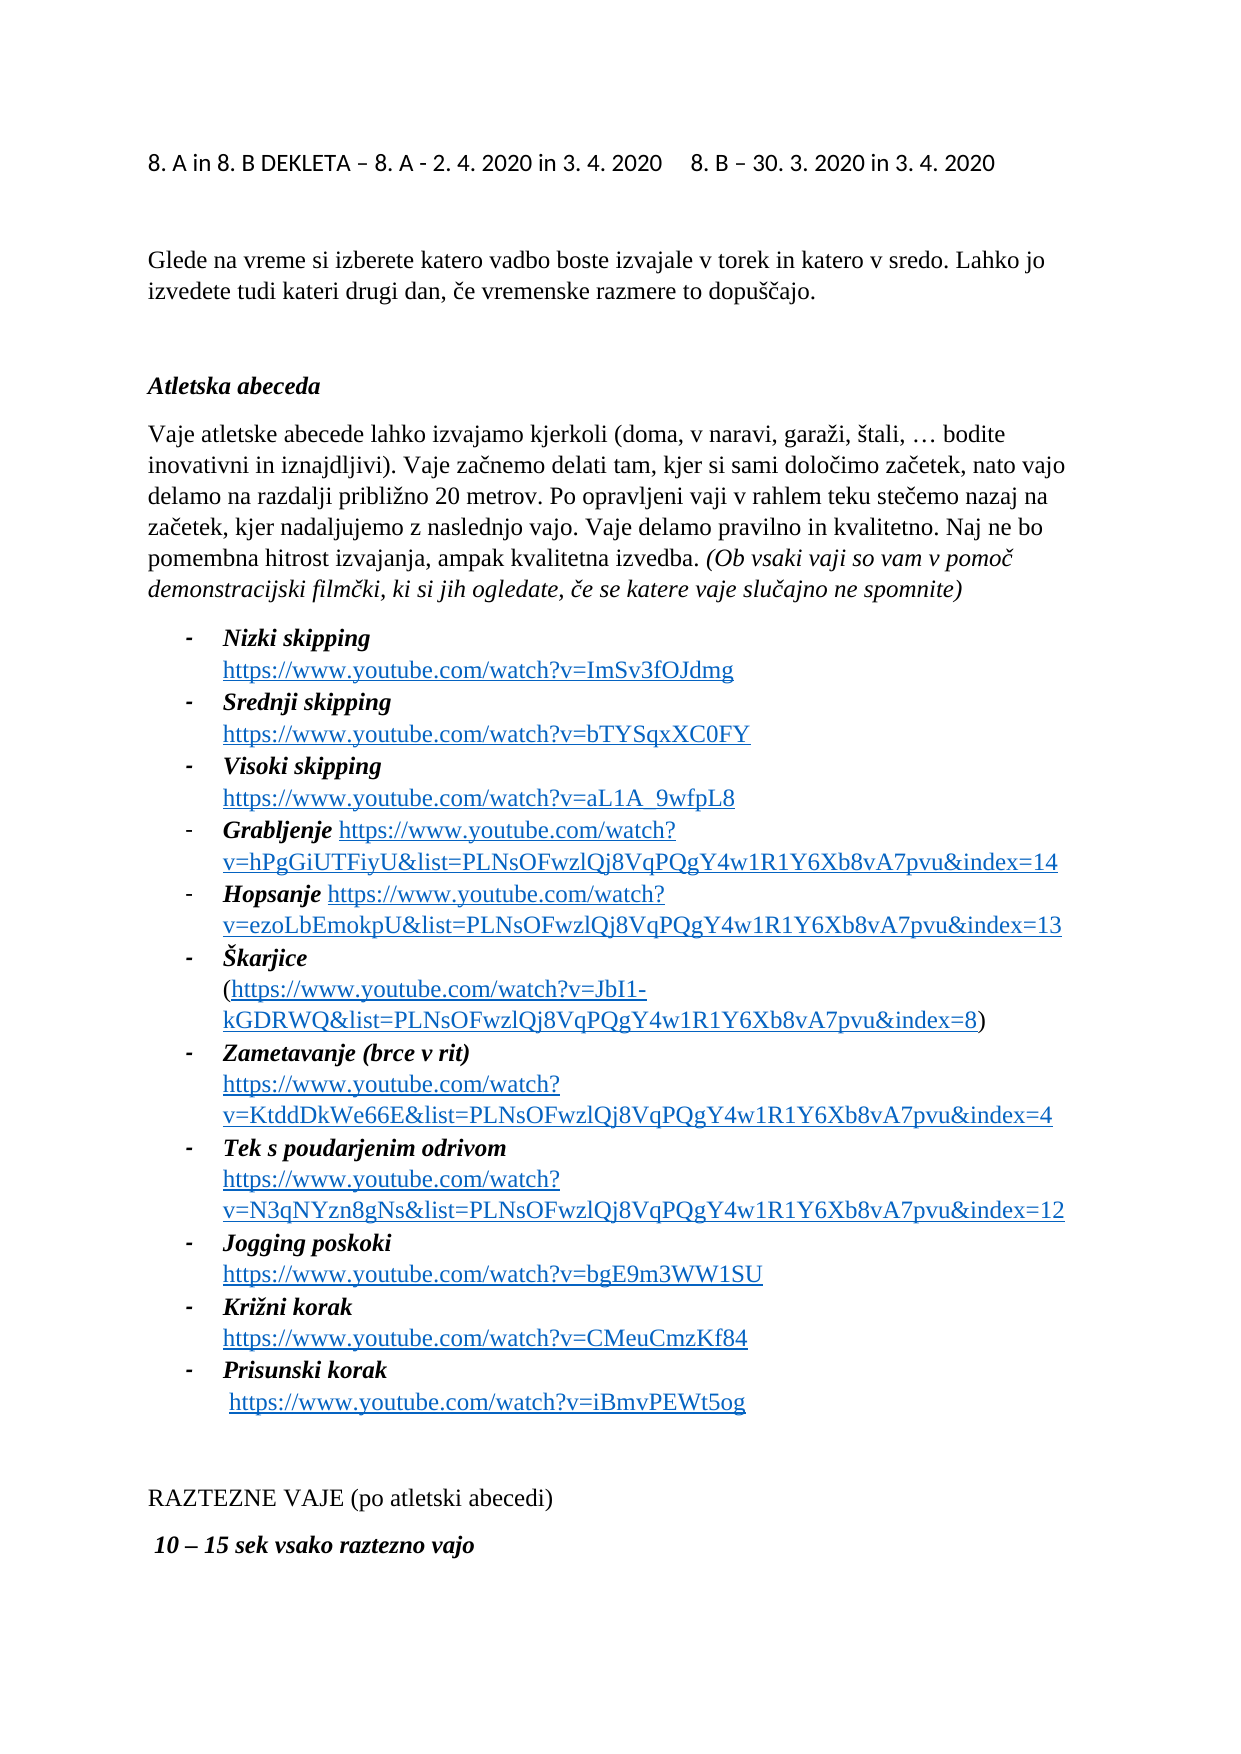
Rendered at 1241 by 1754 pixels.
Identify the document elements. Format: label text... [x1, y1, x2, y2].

list https://www.youtube.com/watch?v=N3qNYzn8gNs&list=PLNsOFwzlQj8VqPQgY4w1R1Y6Xb8vA7pvu&index=12 [223, 1164, 1093, 1224]
list Hopsanje https://www.youtube.com/watch?v=ezoLbEmokpU&list=PLNsOFwzlQj8VqPQgY4w1R1Y6Xb8vA7pvu&index=13 [185, 878, 1093, 939]
list Zametavanje (brce v rit) [185, 1037, 1093, 1067]
text RAZTEZNE VAJE (po atletski abecedi) [148, 1483, 1093, 1512]
text Atletska abeceda [148, 371, 1093, 400]
text 10 – 15 sek vsako raztezno vajo [148, 1531, 1093, 1559]
list Tek s poudarjenim odrivom [185, 1132, 1093, 1162]
list Nizki skipping [185, 622, 1093, 653]
list https://www.youtube.com/watch?v=bTYSqxXC0FY [223, 719, 1093, 748]
list https://www.youtube.com/watch?v=KtddDkWe66E&list=PLNsOFwzlQj8VqPQgY4w1R1Y6Xb8vA7pvu&index=4 [223, 1069, 1093, 1129]
text Glede na vreme si izberete katero vadbo boste izvajale v torek in katero v sredo. Lahko jo izvedete tudi kateri drugi dan, če vremenske razmere to dopuščajo. [148, 245, 1093, 305]
list Škarjice [185, 942, 1093, 972]
list Jogging poskoki [185, 1227, 1093, 1257]
list https://www.youtube.com/watch?v=bgE9m3WW1SU [223, 1259, 1093, 1288]
list Prisunski korak [185, 1354, 1093, 1385]
list (https://www.youtube.com/watch?v=JbI1-kGDRWQ&list=PLNsOFwzlQj8VqPQgY4w1R1Y6Xb8vA7pvu&index=8) [223, 974, 1093, 1034]
list Visoki skipping [185, 750, 1093, 781]
list https://www.youtube.com/watch?v=iBmvPEWt5og [223, 1387, 1093, 1416]
list Križni korak [185, 1291, 1093, 1321]
list https://www.youtube.com/watch?v=aL1A_9wfpL8 [223, 783, 1093, 812]
text Vaje atletske abecede lahko izvajamo kjerkoli (doma, v naravi, garaži, štali, … bodite inovativni in iznajdljivi). Vaje začnemo delati tam, kjer si sami določimo začetek, nato vajo delamo na razdalji približno 20 metrov. Po opravljeni vaji v rahlem teku stečemo nazaj na začetek, kjer nadaljujemo z naslednjo vajo. Vaje delamo pravilno in kvalitetno. Naj ne bo pomembna hitrost izvajanja, ampak kvalitetna izvedba. (Ob vsaki vaji so vam v pomoč demonstracijski filmčki, ki si jih ogledate, če se katere vaje slučajno ne spomnite) [148, 419, 1093, 603]
list Grabljenje https://www.youtube.com/watch?v=hPgGiUTFiyU&list=PLNsOFwzlQj8VqPQgY4w1R1Y6Xb8vA7pvu&index=14 [185, 814, 1093, 876]
list https://www.youtube.com/watch?v=CMeuCmzKf84 [223, 1323, 1093, 1352]
list https://www.youtube.com/watch?v=ImSv3fOJdmg [223, 655, 1093, 684]
list Srednji skipping [185, 686, 1093, 717]
text 8. A in 8. B DEKLETA – 8. A - 2. 4. 2020 in 3. 4. 2020 8. B – 30. 3. 2020 in 3. 4. 2020 [148, 148, 1093, 178]
